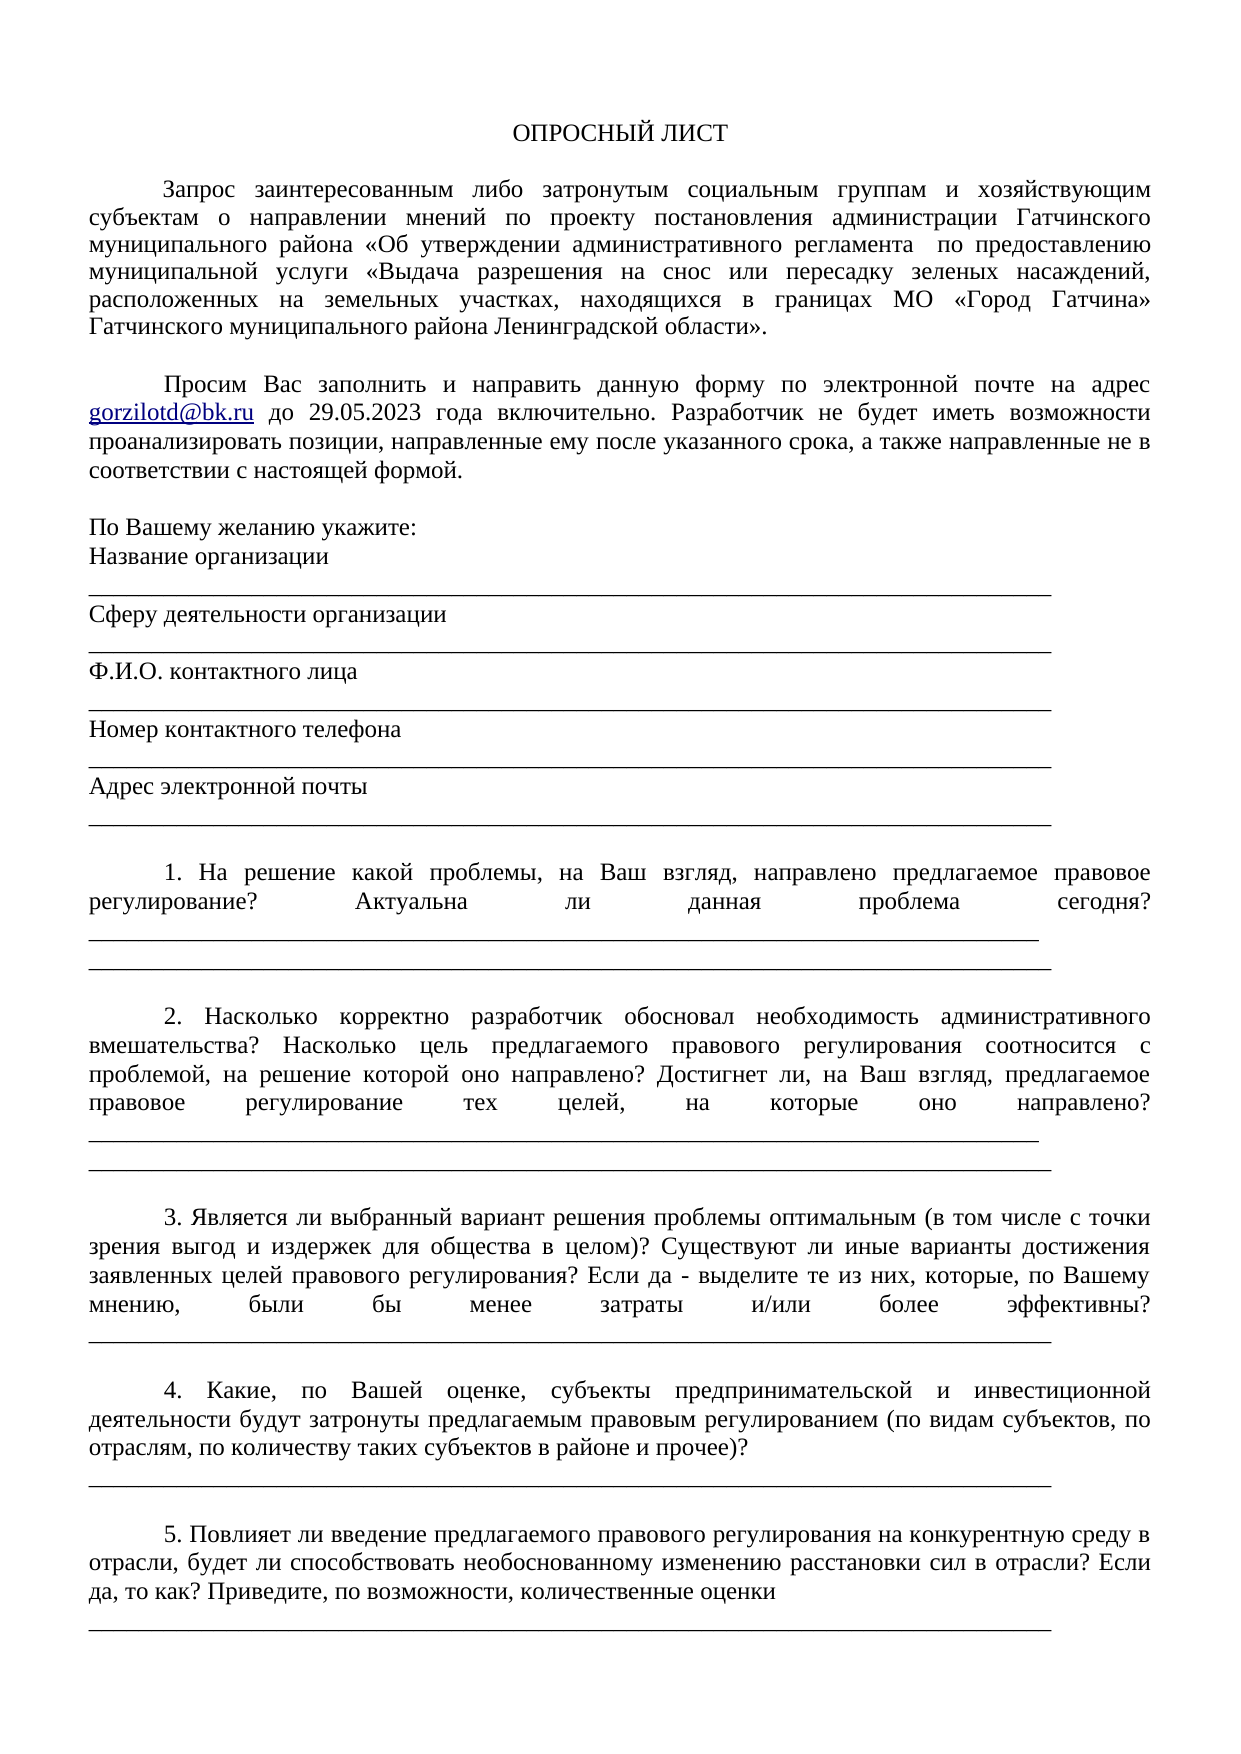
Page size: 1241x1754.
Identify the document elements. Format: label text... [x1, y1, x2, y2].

text Номер контактного телефона _____________________________________________________________________________ [88, 714, 1152, 771]
text По Вашему желанию укажите: [88, 512, 1152, 541]
text 1. На решение какой проблемы, на Ваш взгляд, направлено предлагаемое правовое регулирование? Актуальна ли данная проблема сегодня? ____________________________________________________________________________ [88, 857, 1152, 944]
text _____________________________________________________________________________ [88, 1145, 1152, 1174]
text Адрес электронной почты _____________________________________________________________________________ [88, 771, 1152, 829]
text 3. Является ли выбранный вариант решения проблемы оптимальным (в том числе с точки зрения выгод и издержек для общества в целом)? Существуют ли иные варианты достижения заявленных целей правового регулирования? Если да - выделите те из них, которые, по Вашему мнению, были бы менее затраты и/или более эффективны? _____________________________________________________________________________ [88, 1202, 1152, 1346]
text ОПРОСНЫЙ ЛИСТ [88, 118, 1152, 147]
text 4. Какие, по Вашей оценке, субъекты предпринимательской и инвестиционной деятельности будут затронуты предлагаемым правовым регулированием (по видам субъектов, по отраслям, по количеству таких субъектов в районе и прочее)? [88, 1375, 1152, 1461]
text Сферу деятельности организации _____________________________________________________________________________ [88, 599, 1152, 656]
title Запрос заинтересованным либо затронутым социальным группам и хозяйствующим субъектам о направлении мнений по проекту постановления администрации Гатчинского муниципального района «Об утверждении административного регламента по предоставлению муниципальной услуги «Выдача разрешения на снос или пересадку зеленых насаждений, расположенных на земельных участках, находящихся в границах МО «Город Гатчина» Гатчинского муниципального района Ленинградской области». [88, 176, 1152, 340]
text Просим Вас заполнить и направить данную форму по электронной почте на адрес gorzilotd@bk.ru до 29.05.2023 года включительно. Разработчик не будет иметь возможности проанализировать позиции, направленные ему после указанного срока, а также направленные не в соответствии с настоящей формой. [88, 369, 1152, 484]
text Название организации _____________________________________________________________________________ [88, 541, 1152, 599]
text _____________________________________________________________________________ [88, 1605, 1152, 1634]
text 2. Насколько корректно разработчик обосновал необходимость административного вмешательства? Насколько цель предлагаемого правового регулирования соотносится с проблемой, на решение которой оно направлено? Достигнет ли, на Ваш взгляд, предлагаемое правовое регулирование тех целей, на которые оно направлено? ____________________________________________________________________________ [88, 1001, 1152, 1145]
text _____________________________________________________________________________ [88, 1461, 1152, 1490]
text Ф.И.О. контактного лица _____________________________________________________________________________ [88, 656, 1152, 714]
text _____________________________________________________________________________ [88, 944, 1152, 972]
text 5. Повлияет ли введение предлагаемого правового регулирования на конкурентную среду в отрасли, будет ли способствовать необоснованному изменению расстановки сил в отрасли? Если да, то как? Приведите, по возможности, количественные оценки [88, 1519, 1152, 1605]
